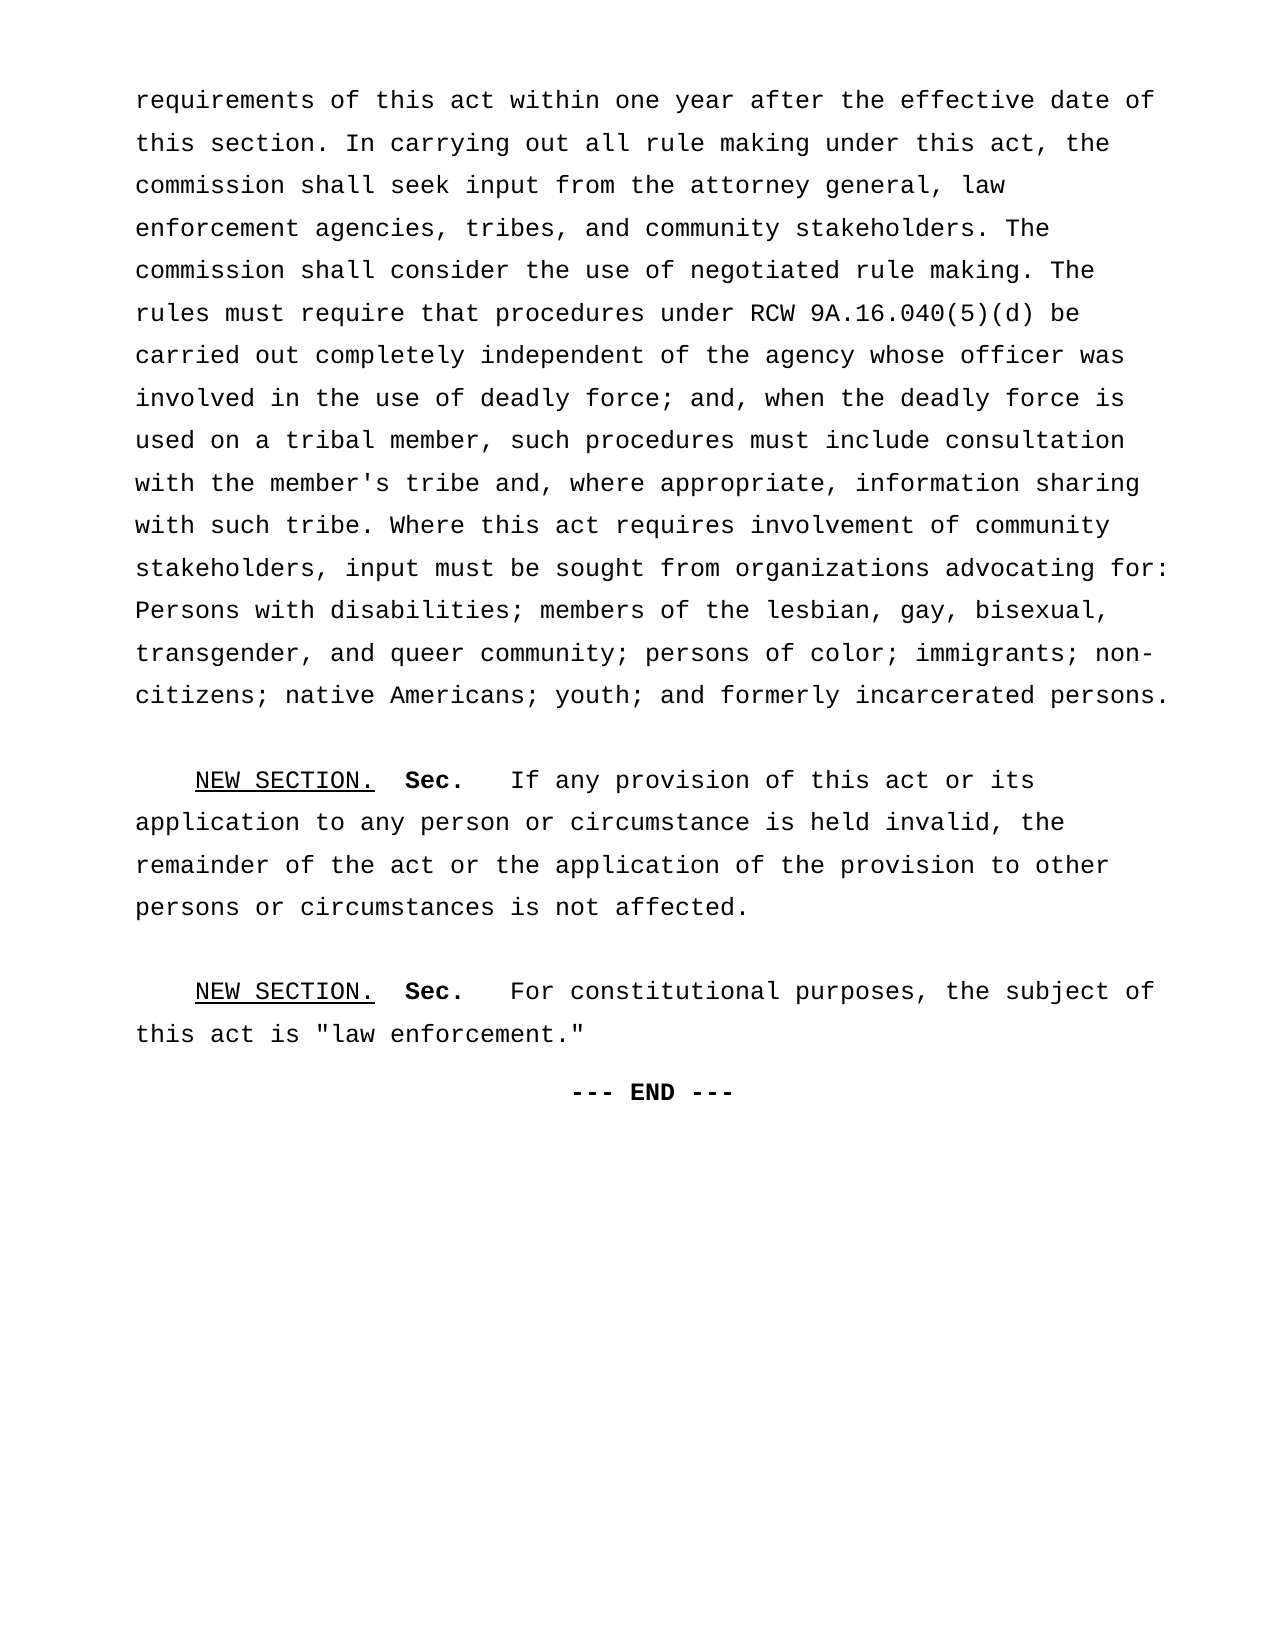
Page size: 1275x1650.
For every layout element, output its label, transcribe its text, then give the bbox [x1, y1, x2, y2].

text NEW SECTION. Sec. If any provision of this act or its application to any person or circumstance is held invalid, the remainder of the act or the application of the provision to other persons or circumstances is not affected. [135, 754, 1170, 924]
text NEW SECTION. Sec. For constitutional purposes, the subject of this act is "law enforcement." [135, 966, 1170, 1051]
text --- END --- [135, 1079, 1170, 1107]
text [135, 75, 1170, 712]
